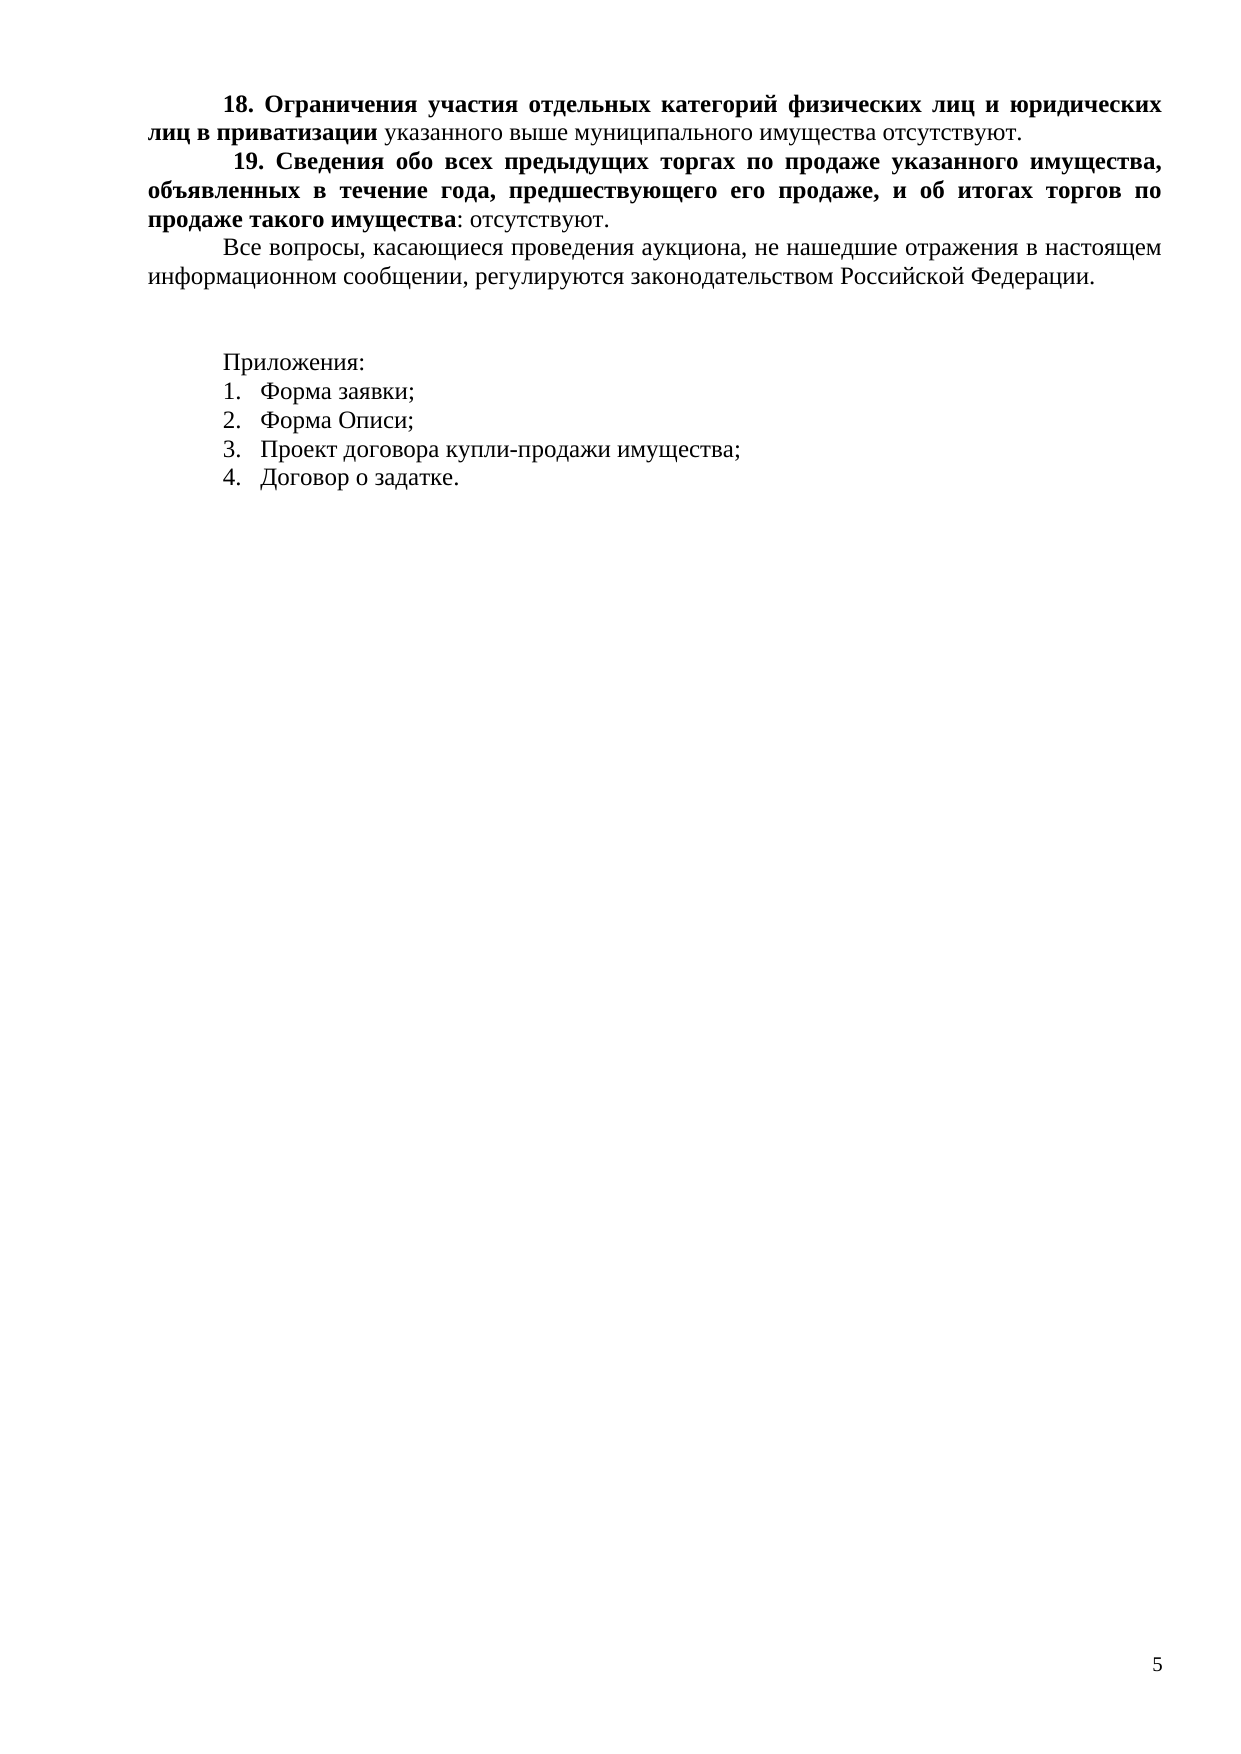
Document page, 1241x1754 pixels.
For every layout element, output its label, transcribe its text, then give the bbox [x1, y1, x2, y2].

list Форма заявки; [223, 376, 1162, 405]
list Форма Описи; [223, 405, 1162, 434]
text Все вопросы, касающиеся проведения аукциона, не нашедшие отражения в настоящем информационном сообщении, регулируются законодательством Российской Федерации. [148, 232, 1162, 290]
text 18. Ограничения участия отдельных категорий физических лиц и юридических лиц в приватизации указанного выше муниципального имущества отсутствуют. [148, 89, 1162, 146]
list Договор о задатке. [223, 462, 1162, 491]
list Проект договора купли-продажи имущества; [223, 434, 1162, 462]
text 19. Сведения обо всех предыдущих торгах по продаже указанного имущества, объявленных в течение года, предшествующего его продаже, и об итогах торгов по продаже такого имущества: отсутствуют. [148, 146, 1162, 232]
text Приложения: [148, 347, 1162, 376]
